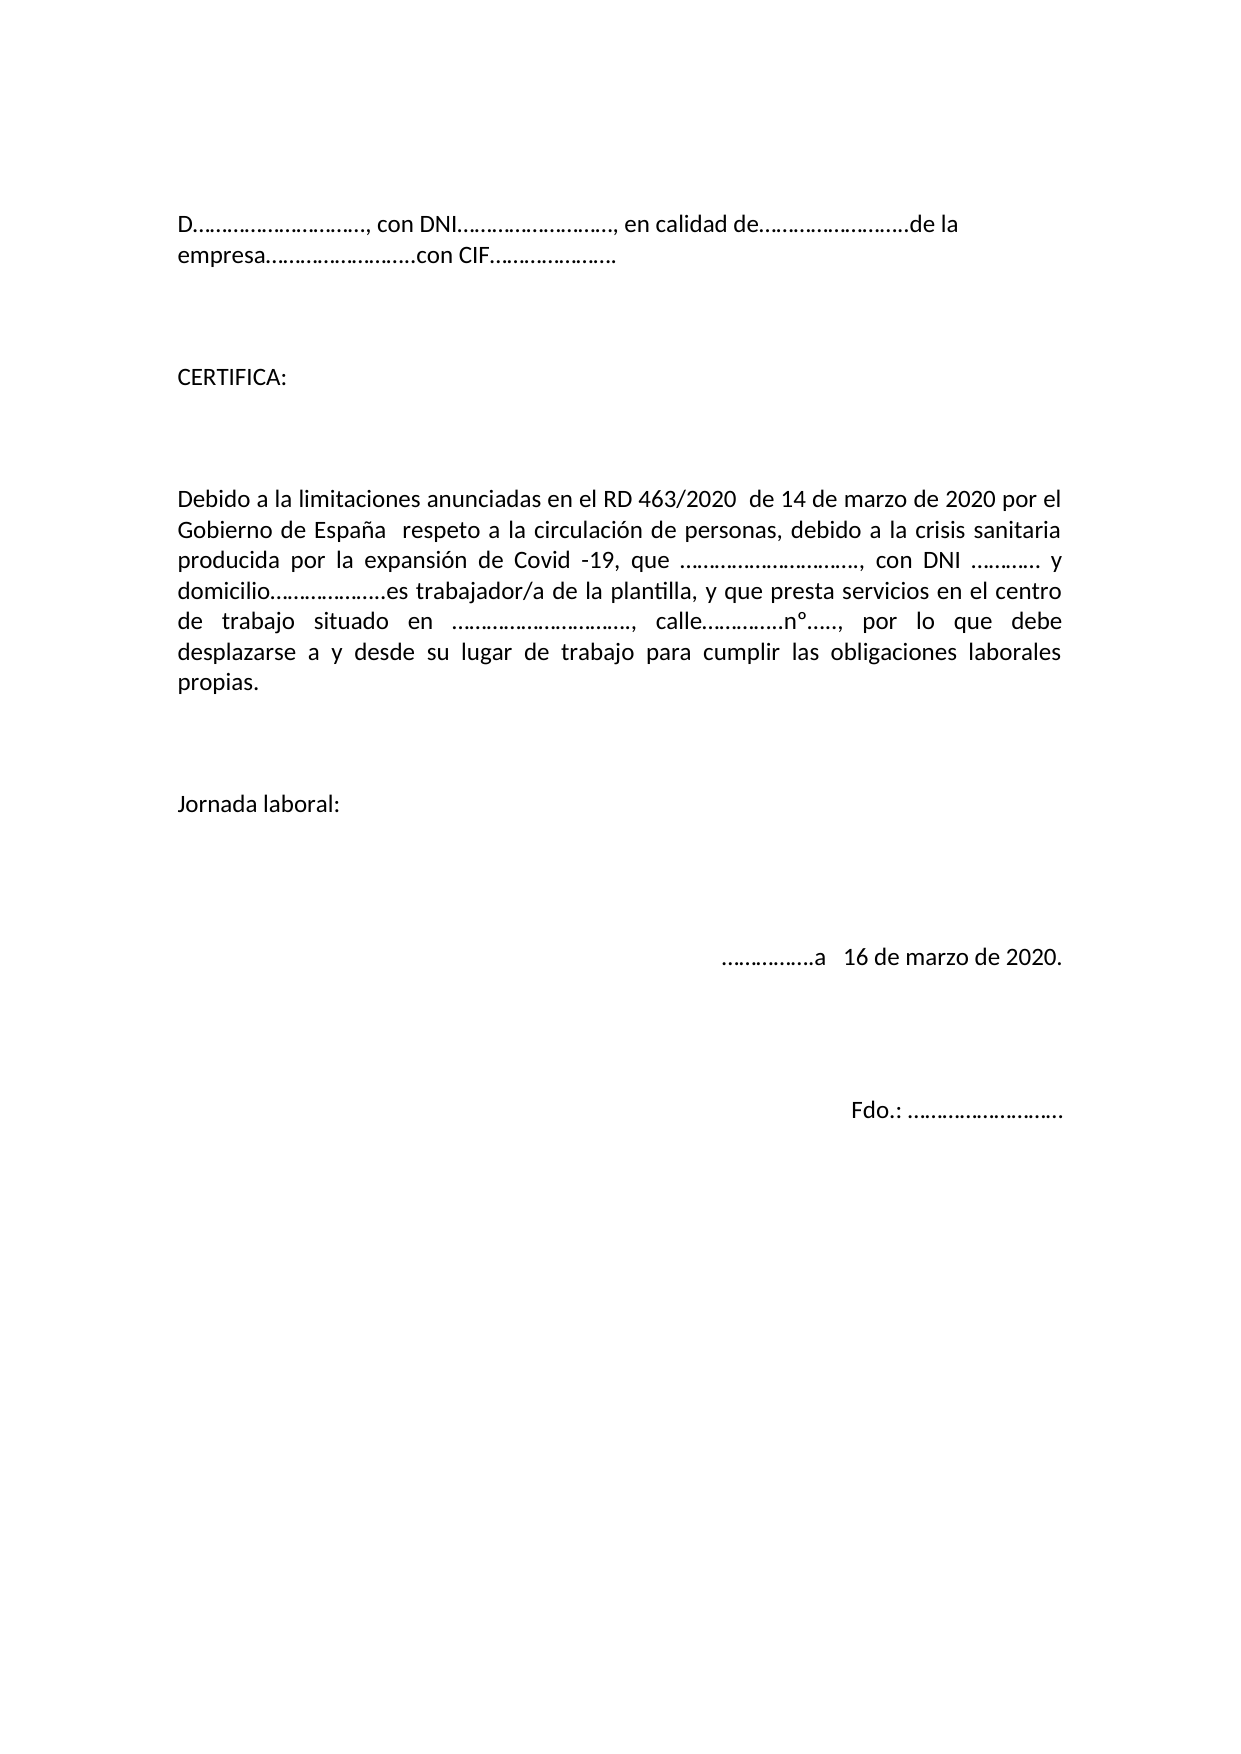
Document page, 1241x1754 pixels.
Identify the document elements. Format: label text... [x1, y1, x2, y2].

text Debido a la limitaciones anunciadas en el RD 463/2020 de 14 de marzo de 2020 por el Gobierno de España respeto a la circulación de personas, debido a la crisis sanitaria producida por la expansión de Covid -19, que …………………………., con DNI ………… y domicilio………………..es trabajador/a de la plantilla, y que presta servicios en el centro de trabajo situado en …………………………., calle…………..nº….., por lo que debe desplazarse a y desde su lugar de trabajo para cumplir las obligaciones laborales propias. [177, 483, 1063, 697]
text Fdo.: ……………………… [177, 1094, 1063, 1124]
text Jornada laboral: [177, 788, 1063, 819]
text …………….a 16 de marzo de 2020. [177, 941, 1063, 972]
text CERTIFICA: [177, 361, 1063, 392]
text D…………………………, con DNI………………………, en calidad de……………………..de la empresa……………………..con CIF…………………. [177, 209, 1063, 270]
